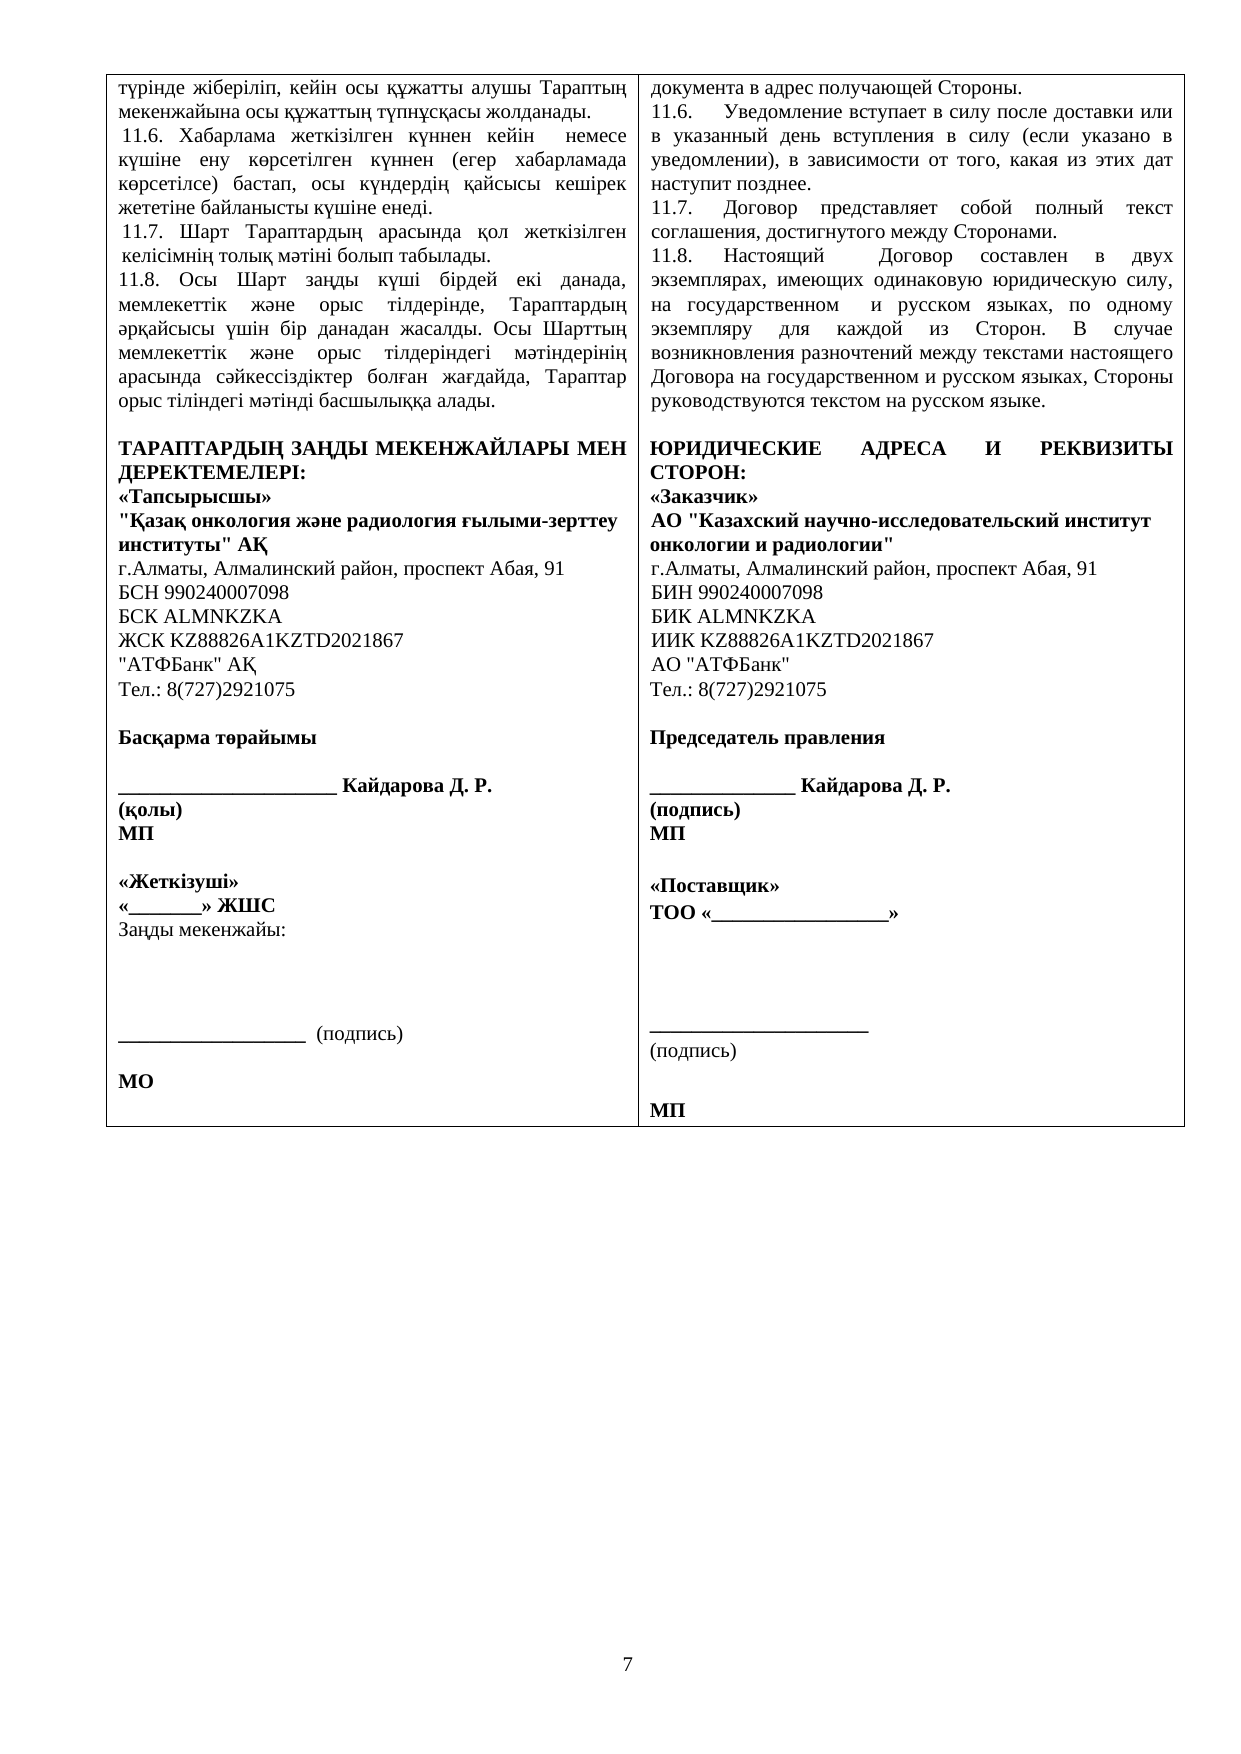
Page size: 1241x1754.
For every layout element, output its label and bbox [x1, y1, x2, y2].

table_header [107, 75, 638, 1126]
table_header [639, 75, 1184, 1126]
